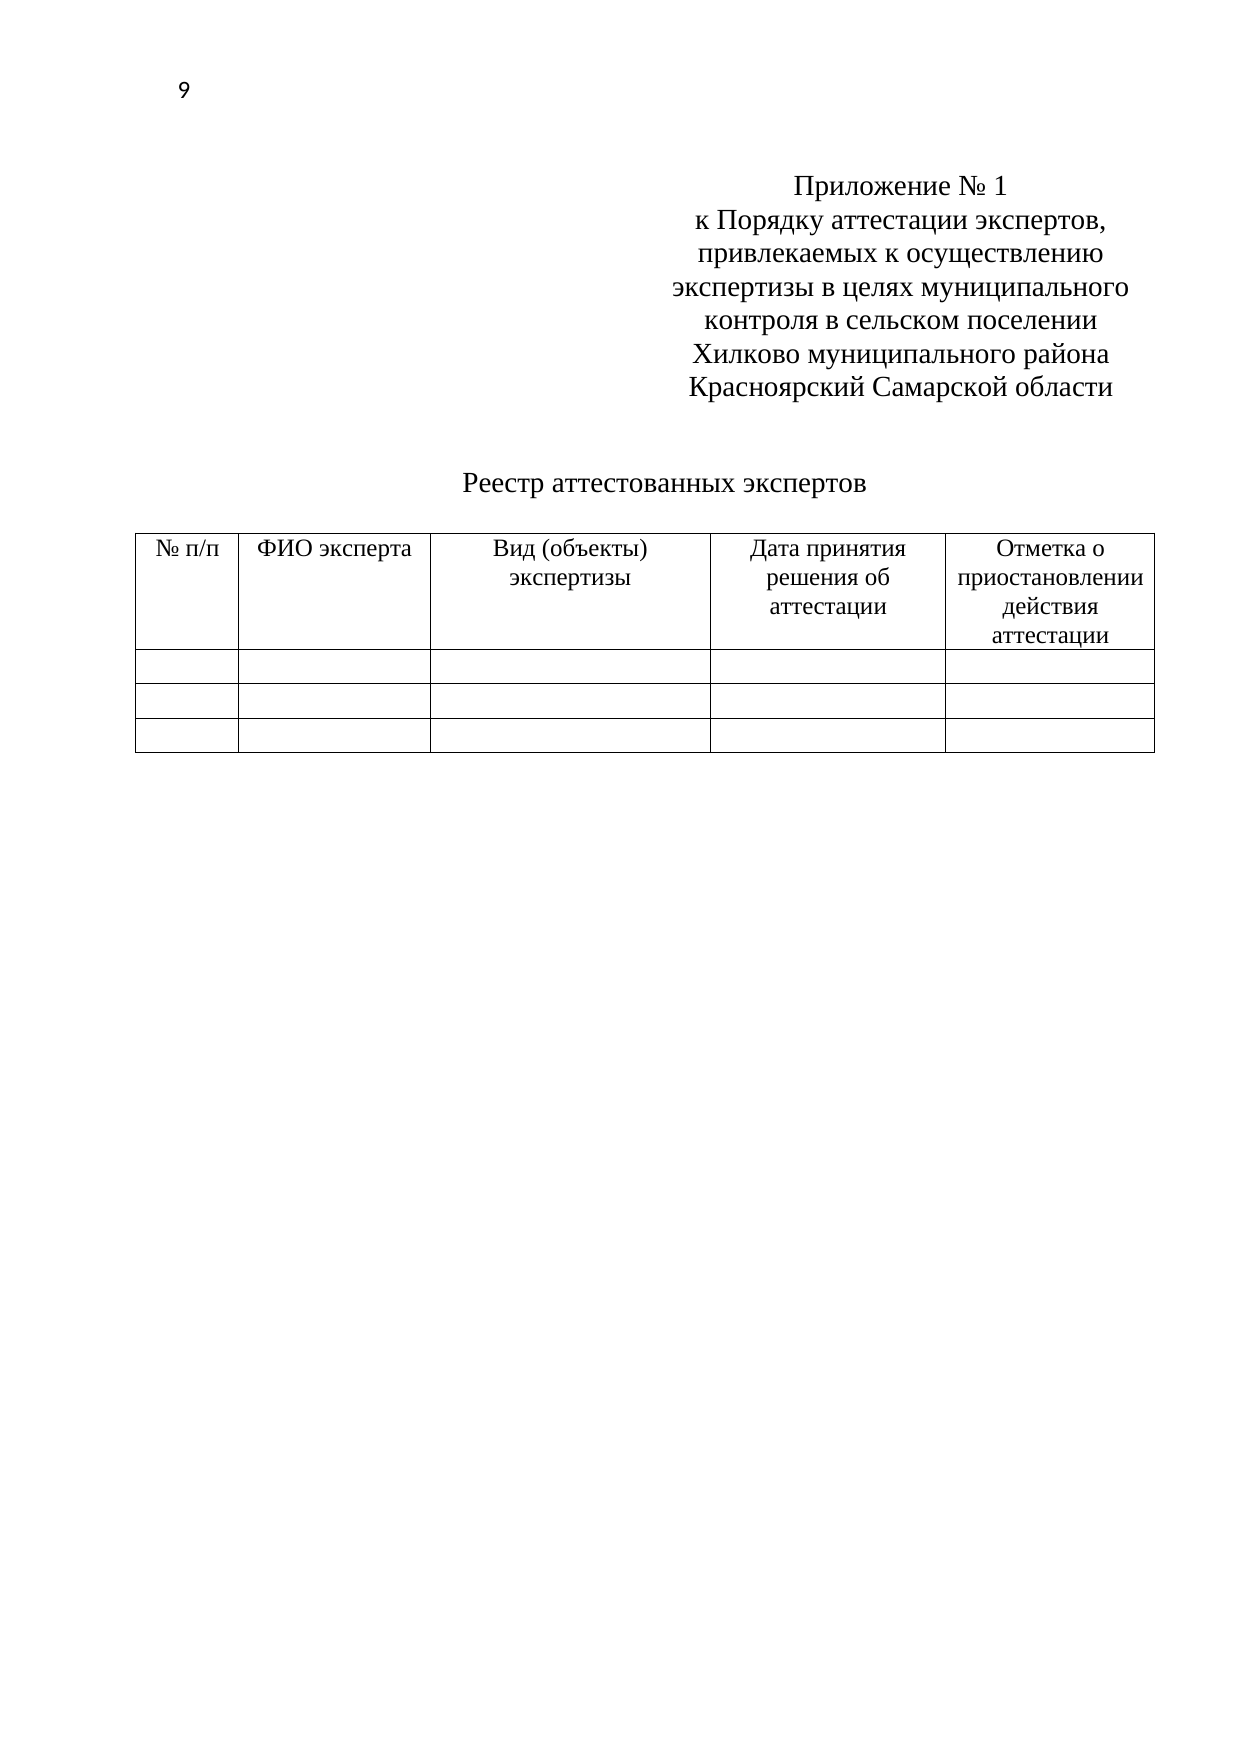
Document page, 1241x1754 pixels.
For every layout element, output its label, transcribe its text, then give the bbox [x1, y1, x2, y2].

table_cell [136, 684, 238, 718]
table_header Дата принятия решения об аттестации [711, 534, 945, 648]
table_cell [946, 684, 1154, 718]
table_cell [946, 650, 1154, 683]
table_cell [711, 650, 945, 683]
table_cell [136, 719, 238, 752]
table_cell [431, 684, 710, 718]
text Приложение № 1 [650, 168, 1152, 202]
table_cell [946, 719, 1154, 752]
table_cell [136, 650, 238, 683]
table_cell [431, 719, 710, 752]
text к Порядку аттестации экспертов, привлекаемых к осуществлению экспертизы в целях муниципального контроля в сельском поселении Хилково муниципального района Красноярский Самарской области [650, 202, 1152, 403]
table_header ФИО эксперта [239, 534, 430, 648]
table_header № п/п [136, 534, 238, 648]
table_cell [239, 719, 430, 752]
table_header Вид (объекты) экспертизы [431, 534, 710, 648]
table_cell [431, 650, 710, 683]
table_header Отметка о приостановлении действия аттестации [946, 534, 1154, 648]
table_cell [239, 650, 430, 683]
table_cell [711, 684, 945, 718]
table_cell [239, 684, 430, 718]
text Реестр аттестованных экспертов [177, 465, 1152, 499]
table_cell [711, 719, 945, 752]
